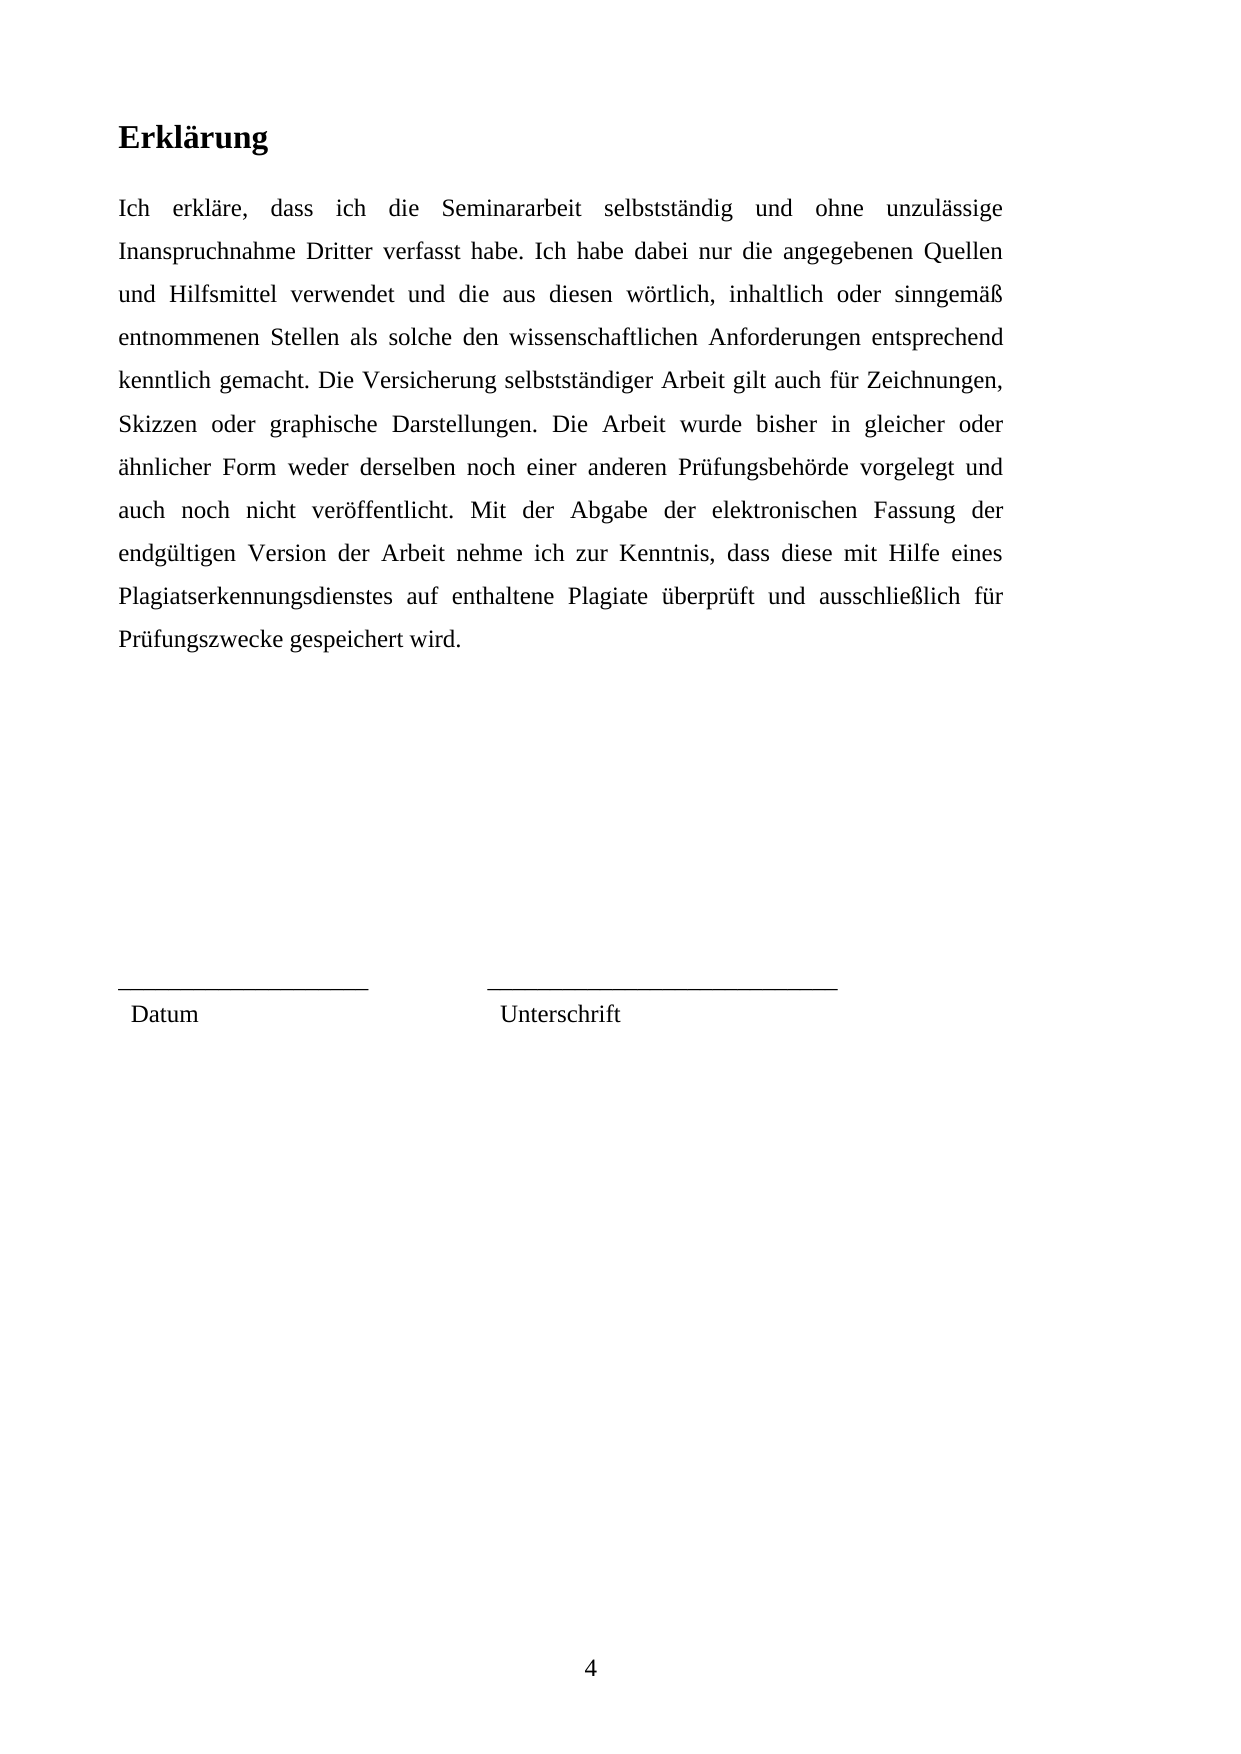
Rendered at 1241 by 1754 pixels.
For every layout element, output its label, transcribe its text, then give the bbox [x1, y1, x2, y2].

text Erklärung [118, 118, 1004, 156]
text Ich erkläre, dass ich die Seminararbeit selbstständig und ohne unzulässige Inanspruchnahme Dritter verfasst habe. Ich habe dabei nur die angegebenen Quellen und Hilfsmittel verwendet und die aus diesen wörtlich, inhaltlich oder sinngemäß entnommenen Stellen als solche den wissenschaftlichen Anforderungen entsprechend kenntlich gemacht. Die Versicherung selbstständiger Arbeit gilt auch für Zeichnungen, Skizzen oder graphische Darstellungen. Die Arbeit wurde bisher in gleicher oder ähnlicher Form weder derselben noch einer anderen Prüfungsbehörde vorgelegt und auch noch nicht veröffentlicht. Mit der Abgabe der elektronischen Fassung der endgültigen Version der Arbeit nehme ich zur Kenntnis, dass diese mit Hilfe eines Plagiatserkennungsdienstes auf enthaltene Plagiate überprüft und ausschließlich für Prüfungszwecke gespeichert wird. [118, 193, 1004, 653]
text Datum Unterschrift [118, 999, 1004, 1027]
text ____________________ ____________________________ [118, 964, 1004, 992]
